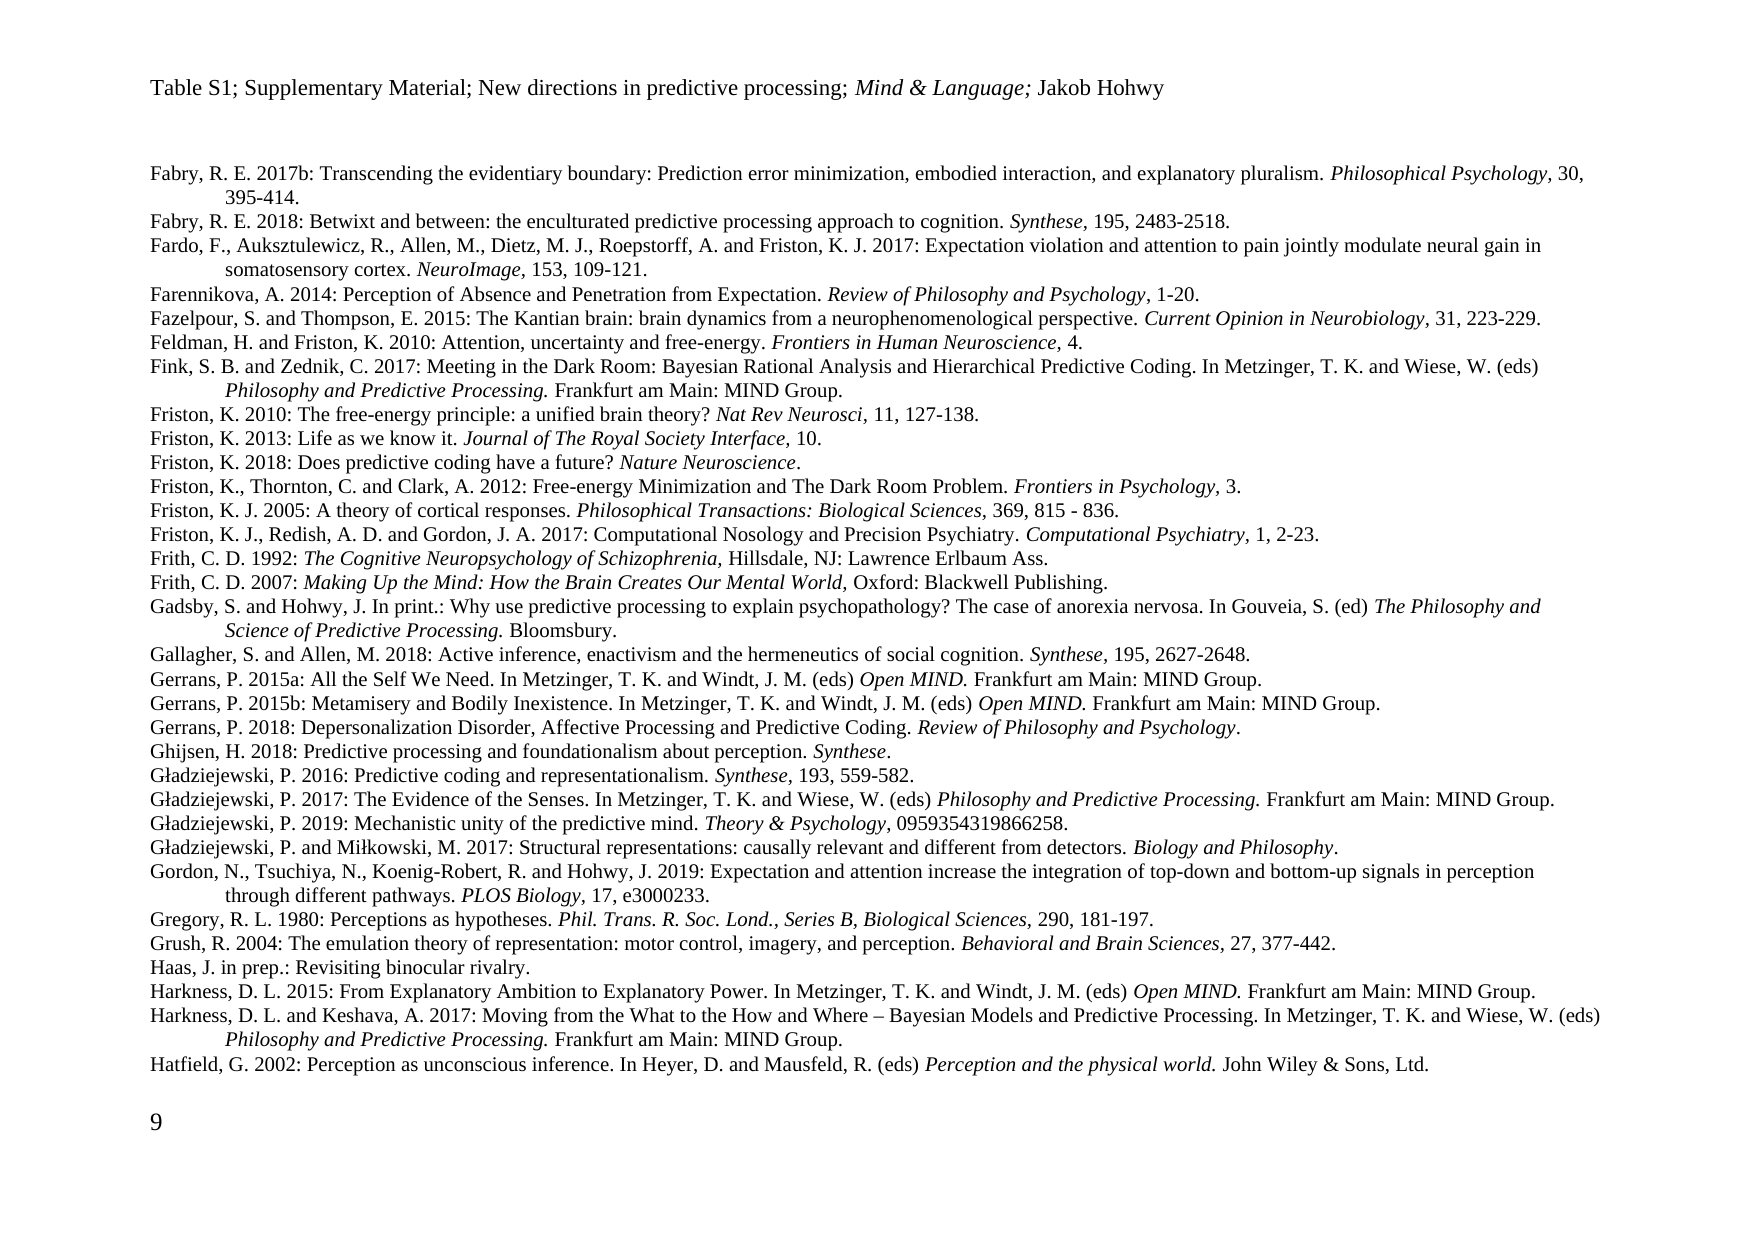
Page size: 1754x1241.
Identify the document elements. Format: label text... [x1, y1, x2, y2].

text Gerrans, P. 2015a: All the Self We Need. In Metzinger, T. K. and Windt, J. M. (eds) Open MIND. Frankfurt am Main: MIND Group. [150, 666, 1604, 691]
text Farennikova, A. 2014: Perception of Absence and Penetration from Expectation. Review of Philosophy and Psychology, 1-20. [150, 281, 1604, 306]
text Fabry, R. E. 2017b: Transcending the evidentiary boundary: Prediction error minimization, embodied interaction, and explanatory pluralism. Philosophical Psychology, 30, 395-414. [150, 161, 1604, 209]
text Friston, K., Thornton, C. and Clark, A. 2012: Free-energy Minimization and The Dark Room Problem. Frontiers in Psychology, 3. [150, 474, 1604, 498]
text Gładziejewski, P. 2016: Predictive coding and representationalism. Synthese, 193, 559-582. [150, 763, 1604, 787]
text Gładziejewski, P. 2019: Mechanistic unity of the predictive mind. Theory & Psychology, 0959354319866258. [150, 811, 1604, 835]
text Fink, S. B. and Zednik, C. 2017: Meeting in the Dark Room: Bayesian Rational Analysis and Hierarchical Predictive Coding. In Metzinger, T. K. and Wiese, W. (eds) Philosophy and Predictive Processing. Frankfurt am Main: MIND Group. [150, 354, 1604, 402]
text Gładziejewski, P. and Miłkowski, M. 2017: Structural representations: causally relevant and different from detectors. Biology and Philosophy. [150, 835, 1604, 859]
text Friston, K. J. 2005: A theory of cortical responses. Philosophical Transactions: Biological Sciences, 369, 815 - 836. [150, 498, 1604, 522]
text Frith, C. D. 1992: The Cognitive Neuropsychology of Schizophrenia, Hillsdale, NJ: Lawrence Erlbaum Ass. [150, 546, 1604, 570]
text Friston, K. 2010: The free-energy principle: a unified brain theory? Nat Rev Neurosci, 11, 127-138. [150, 402, 1604, 426]
text Hatfield, G. 2002: Perception as unconscious inference. In Heyer, D. and Mausfeld, R. (eds) Perception and the physical world. John Wiley & Sons, Ltd. [150, 1051, 1604, 1076]
text Fabry, R. E. 2018: Betwixt and between: the enculturated predictive processing approach to cognition. Synthese, 195, 2483-2518. [150, 209, 1604, 233]
text Frith, C. D. 2007: Making Up the Mind: How the Brain Creates Our Mental World, Oxford: Blackwell Publishing. [150, 570, 1604, 594]
text Gerrans, P. 2018: Depersonalization Disorder, Affective Processing and Predictive Coding. Review of Philosophy and Psychology. [150, 714, 1604, 739]
text Friston, K. 2013: Life as we know it. Journal of The Royal Society Interface, 10. [150, 426, 1604, 450]
text Gordon, N., Tsuchiya, N., Koenig-Robert, R. and Hohwy, J. 2019: Expectation and attention increase the integration of top-down and bottom-up signals in perception through different pathways. PLOS Biology, 17, e3000233. [150, 859, 1604, 907]
text Ghijsen, H. 2018: Predictive processing and foundationalism about perception. Synthese. [150, 739, 1604, 763]
text Harkness, D. L. 2015: From Explanatory Ambition to Explanatory Power. In Metzinger, T. K. and Windt, J. M. (eds) Open MIND. Frankfurt am Main: MIND Group. [150, 979, 1604, 1003]
text Gallagher, S. and Allen, M. 2018: Active inference, enactivism and the hermeneutics of social cognition. Synthese, 195, 2627-2648. [150, 642, 1604, 666]
text Gadsby, S. and Hohwy, J. In print.: Why use predictive processing to explain psychopathology? The case of anorexia nervosa. In Gouveia, S. (ed) The Philosophy and Science of Predictive Processing. Bloomsbury. [150, 594, 1604, 642]
text Grush, R. 2004: The emulation theory of representation: motor control, imagery, and perception. Behavioral and Brain Sciences, 27, 377-442. [150, 931, 1604, 955]
text Friston, K. J., Redish, A. D. and Gordon, J. A. 2017: Computational Nosology and Precision Psychiatry. Computational Psychiatry, 1, 2-23. [150, 522, 1604, 546]
text Feldman, H. and Friston, K. 2010: Attention, uncertainty and free-energy. Frontiers in Human Neuroscience, 4. [150, 329, 1604, 354]
text Gładziejewski, P. 2017: The Evidence of the Senses. In Metzinger, T. K. and Wiese, W. (eds) Philosophy and Predictive Processing. Frankfurt am Main: MIND Group. [150, 787, 1604, 811]
text Haas, J. in prep.: Revisiting binocular rivalry. [150, 955, 1604, 979]
text Harkness, D. L. and Keshava, A. 2017: Moving from the What to the How and Where – Bayesian Models and Predictive Processing. In Metzinger, T. K. and Wiese, W. (eds) Philosophy and Predictive Processing. Frankfurt am Main: MIND Group. [150, 1003, 1604, 1051]
text Friston, K. 2018: Does predictive coding have a future? Nature Neuroscience. [150, 450, 1604, 474]
text Gerrans, P. 2015b: Metamisery and Bodily Inexistence. In Metzinger, T. K. and Windt, J. M. (eds) Open MIND. Frankfurt am Main: MIND Group. [150, 691, 1604, 714]
text Fazelpour, S. and Thompson, E. 2015: The Kantian brain: brain dynamics from a neurophenomenological perspective. Current Opinion in Neurobiology, 31, 223-229. [150, 306, 1604, 329]
text Gregory, R. L. 1980: Perceptions as hypotheses. Phil. Trans. R. Soc. Lond., Series B, Biological Sciences, 290, 181-197. [150, 907, 1604, 931]
text Fardo, F., Auksztulewicz, R., Allen, M., Dietz, M. J., Roepstorff, A. and Friston, K. J. 2017: Expectation violation and attention to pain jointly modulate neural gain in somatosensory cortex. NeuroImage, 153, 109-121. [150, 233, 1604, 281]
